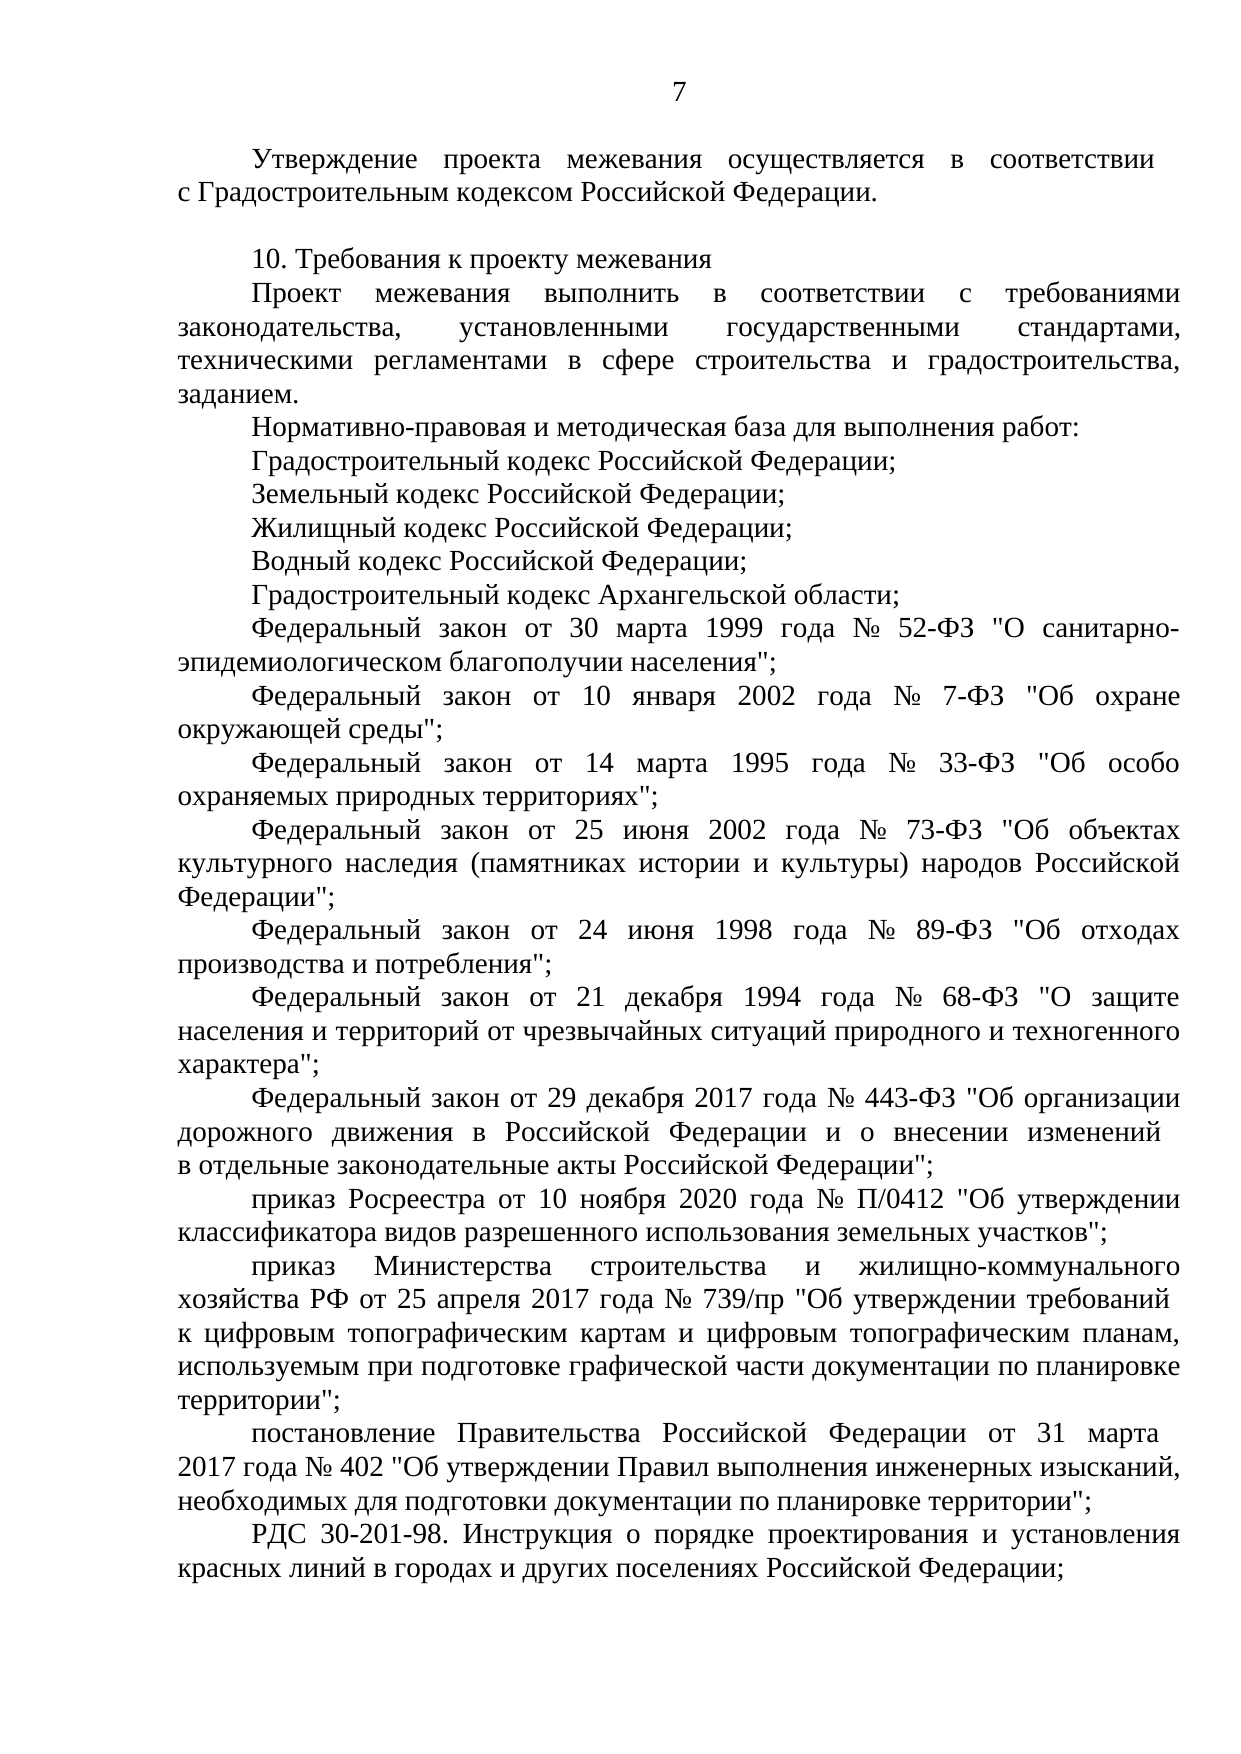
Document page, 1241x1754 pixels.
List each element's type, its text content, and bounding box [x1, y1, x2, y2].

text Нормативно-правовая и методическая база для выполнения работ: [177, 409, 1181, 443]
text Федеральный закон от 30 марта 1999 года № 52-ФЗ "О санитарно-эпидемиологическом благополучии населения"; [177, 611, 1181, 678]
text Федеральный закон от 10 января 2002 года № 7-ФЗ "Об охране окружающей среды"; [177, 678, 1181, 745]
text Федеральный закон от 29 декабря 2017 года № 443-ФЗ "Об организации дорожного движения в Российской Федерации и о внесении изменений в отдельные законодательные акты Российской Федерации"; [177, 1080, 1181, 1181]
text Жилищный кодекс Российской Федерации; [177, 510, 1181, 543]
text Градостроительный кодекс Архангельской области; [177, 577, 1181, 611]
text Утверждение проекта межевания осуществляется в соответствии с Градостроительным кодексом Российской Федерации. [177, 141, 1181, 208]
text Градостроительный кодекс Российской Федерации; [177, 443, 1181, 476]
text приказ Росреестра от 10 ноября 2020 года № П/0412 "Об утверждении классификатора видов разрешенного использования земельных участков"; [177, 1181, 1181, 1248]
text Федеральный закон от 14 марта 1995 года № 33-ФЗ "Об особо охраняемых природных территориях"; [177, 745, 1181, 812]
text Проект межевания выполнить в соответствии с требованиями законодательства, установленными государственными стандартами, техническими регламентами в сфере строительства и градостроительства, заданием. [177, 275, 1181, 409]
text РДС 30-201-98. Инструкция о порядке проектирования и установления красных линий в городах и других поселениях Российской Федерации; [177, 1516, 1181, 1583]
text постановление Правительства Российской Федерации от 31 марта 2017 года № 402 "Об утверждении Правил выполнения инженерных изысканий, необходимых для подготовки документации по планировке территории"; [177, 1416, 1181, 1516]
text Федеральный закон от 25 июня 2002 года № 73-ФЗ "Об объектах культурного наследия (памятниках истории и культуры) народов Российской Федерации"; [177, 812, 1181, 912]
text Федеральный закон от 21 декабря 1994 года № 68-ФЗ "О защите населения и территорий от чрезвычайных ситуаций природного и техногенного характера"; [177, 979, 1181, 1080]
text Водный кодекс Российской Федерации; [177, 543, 1181, 577]
text Земельный кодекс Российской Федерации; [177, 476, 1181, 510]
text приказ Министерства строительства и жилищно-коммунального хозяйства РФ от 25 апреля 2017 года № 739/пр "Об утверждении требований к цифровым топографическим картам и цифровым топографическим планам, используемым при подготовке графической части документации по планировке территории"; [177, 1248, 1181, 1416]
text 10. Требования к проекту межевания [177, 242, 1181, 275]
text Федеральный закон от 24 июня 1998 года № 89-ФЗ "Об отходах производства и потребления"; [177, 912, 1181, 979]
